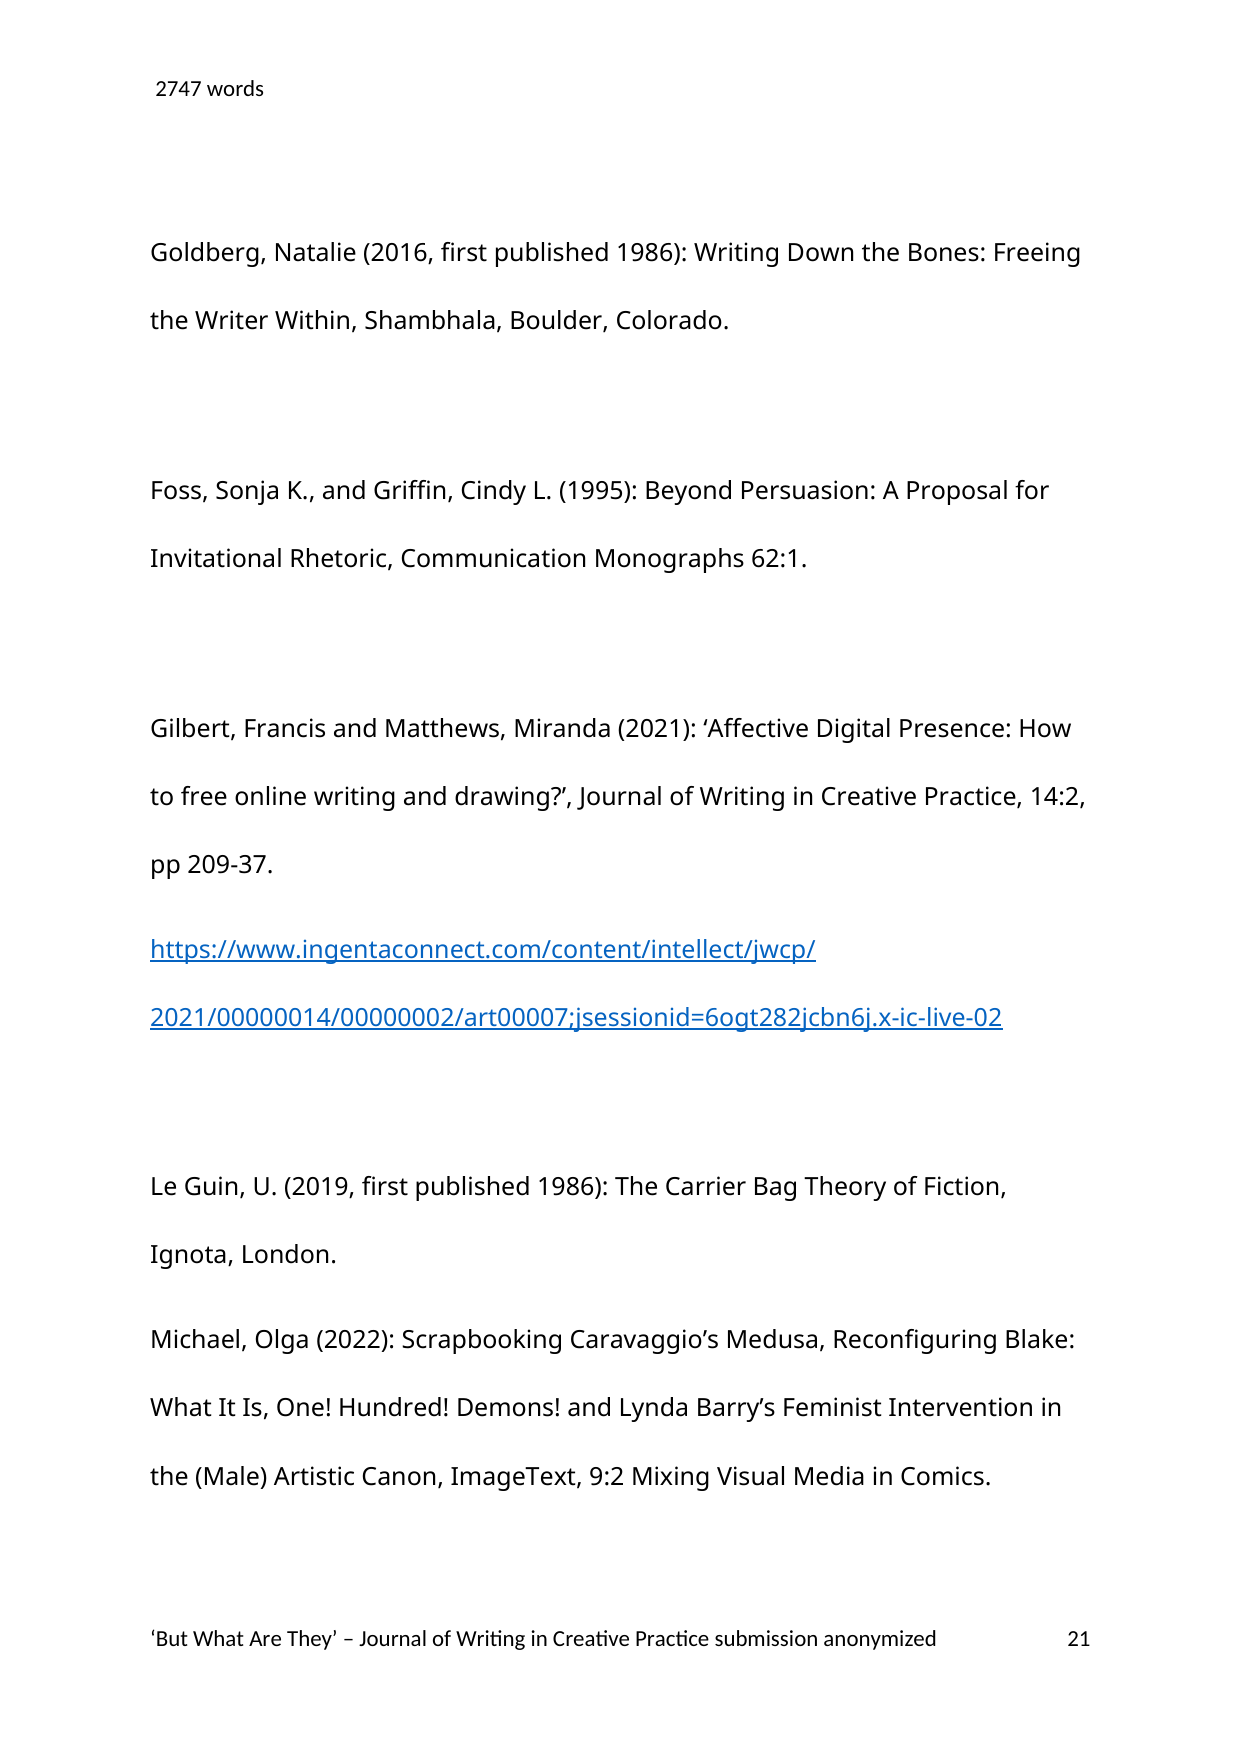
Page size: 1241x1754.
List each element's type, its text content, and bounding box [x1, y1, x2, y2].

text https://www.ingentaconnect.com/content/intellect/jwcp/2021/00000014/00000002/art00007;jsessionid=6ogt282jcbn6j.x-ic-live-02 [150, 931, 1090, 1033]
text Goldberg, Natalie (2016, first published 1986): Writing Down the Bones: Freeing the Writer Within, Shambhala, Boulder, Colorado. [150, 235, 1090, 337]
text Michael, Olga (2022): Scrapbooking Caravaggio’s Medusa, Reconfiguring Blake: What It Is, One! Hundred! Demons! and Lynda Barry’s Feminist Intervention in the (Male) Artistic Canon, ImageText, 9:2 Mixing Visual Media in Comics. [150, 1322, 1090, 1492]
text Le Guin, U. (2019, first published 1986): The Carrier Bag Theory of Fiction, Ignota, London. [150, 1169, 1090, 1271]
text Foss, Sonja K., and Griffin, Cindy L. (1995): Beyond Persuasion: A Proposal for Invitational Rhetoric, Communication Monographs 62:1. [150, 472, 1090, 575]
text Gilbert, Francis and Matthews, Miranda (2021): ‘Affective Digital Presence: How to free online writing and drawing?’, Journal of Writing in Creative Practice, 14:2, pp 209-37. [150, 710, 1090, 881]
